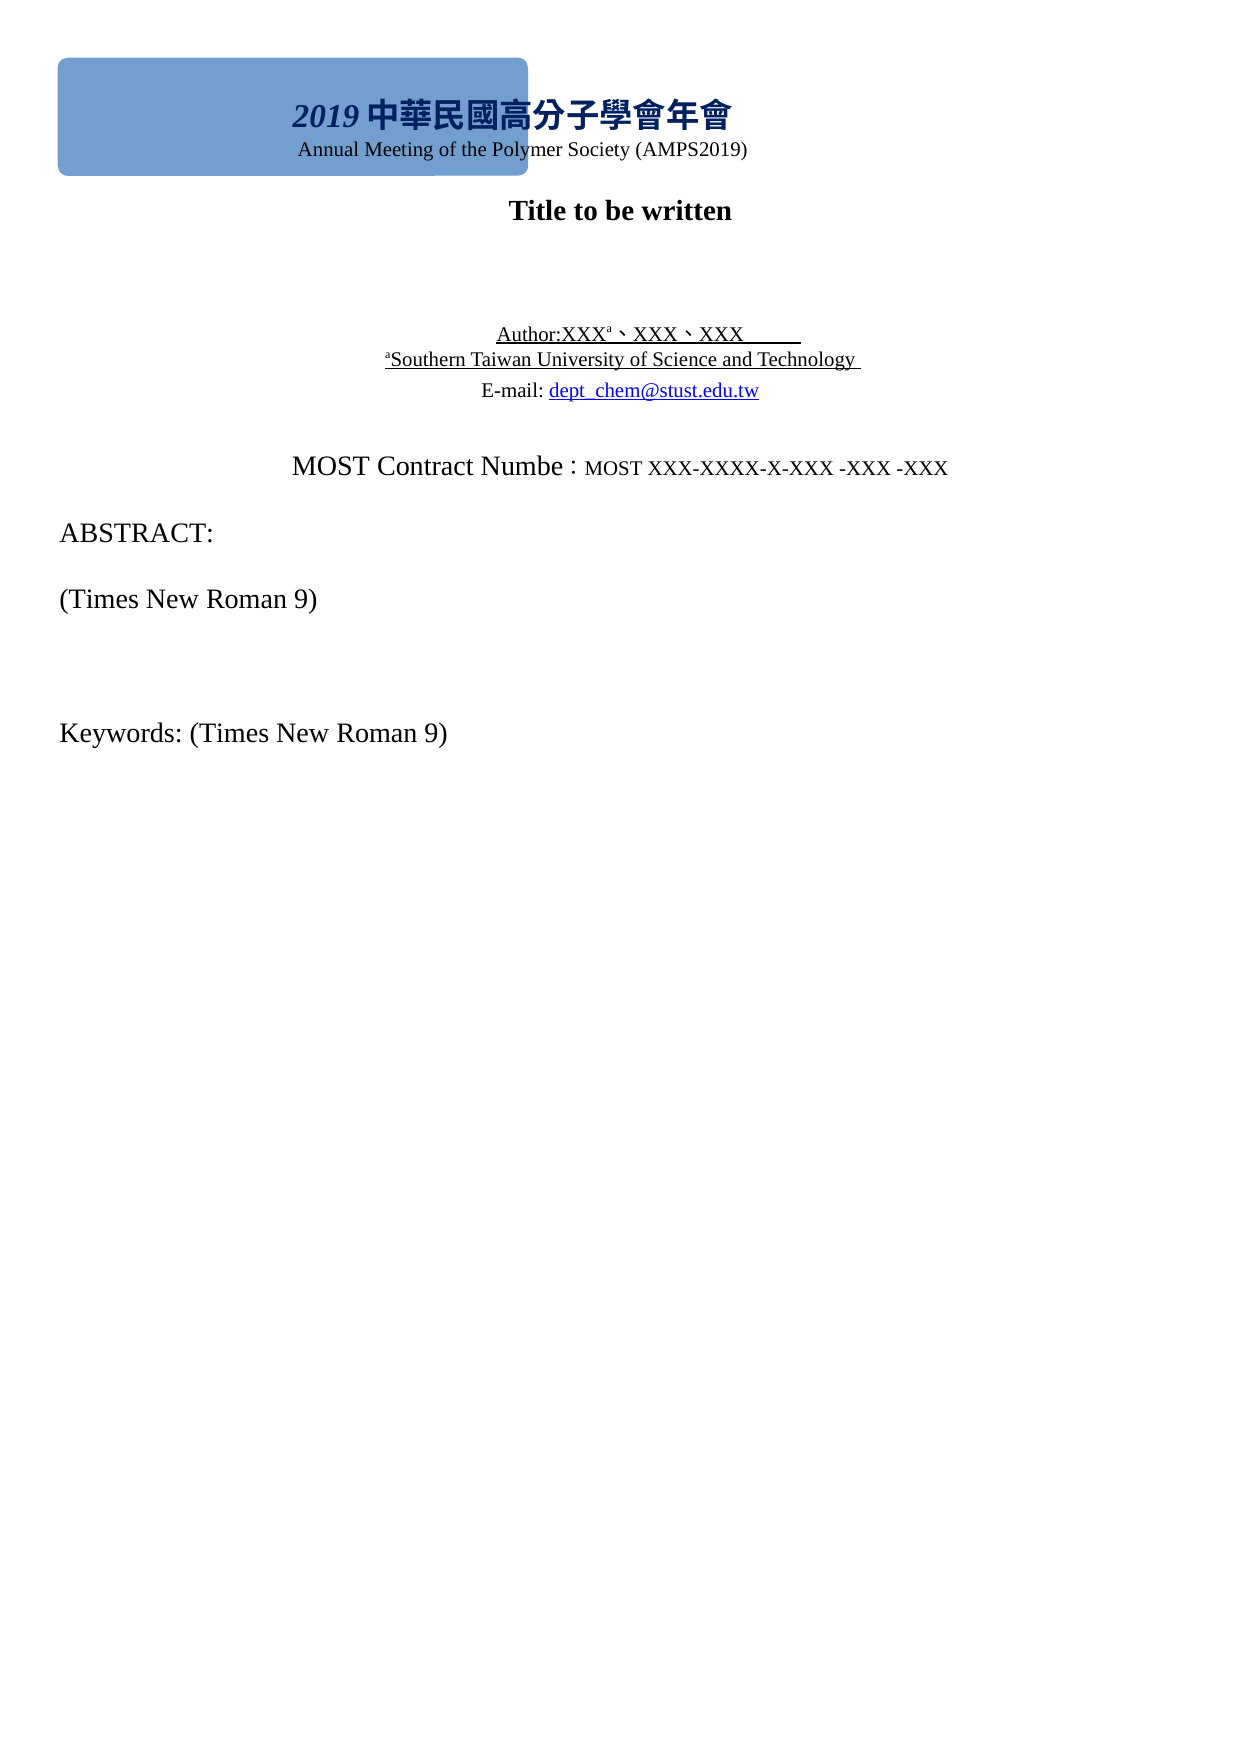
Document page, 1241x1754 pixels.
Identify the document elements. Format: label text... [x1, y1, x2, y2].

text ABSTRACT: [59, 513, 1181, 551]
text Keywords: (Times New Roman 9) [59, 713, 1181, 751]
text E-mail: dept_chem@stust.edu.tw [59, 371, 1181, 408]
text MOST Contract Numbe：MOST XXX-XXXX-X-XXX -XXX -XXX [59, 446, 1181, 484]
text (Times New Roman 9) [59, 580, 1181, 617]
text Title to be written [59, 191, 1181, 228]
text aSouthern Taiwan University of Science and Technology [59, 347, 1181, 371]
text Author:XXXa、XXX、XXX [59, 317, 1181, 347]
